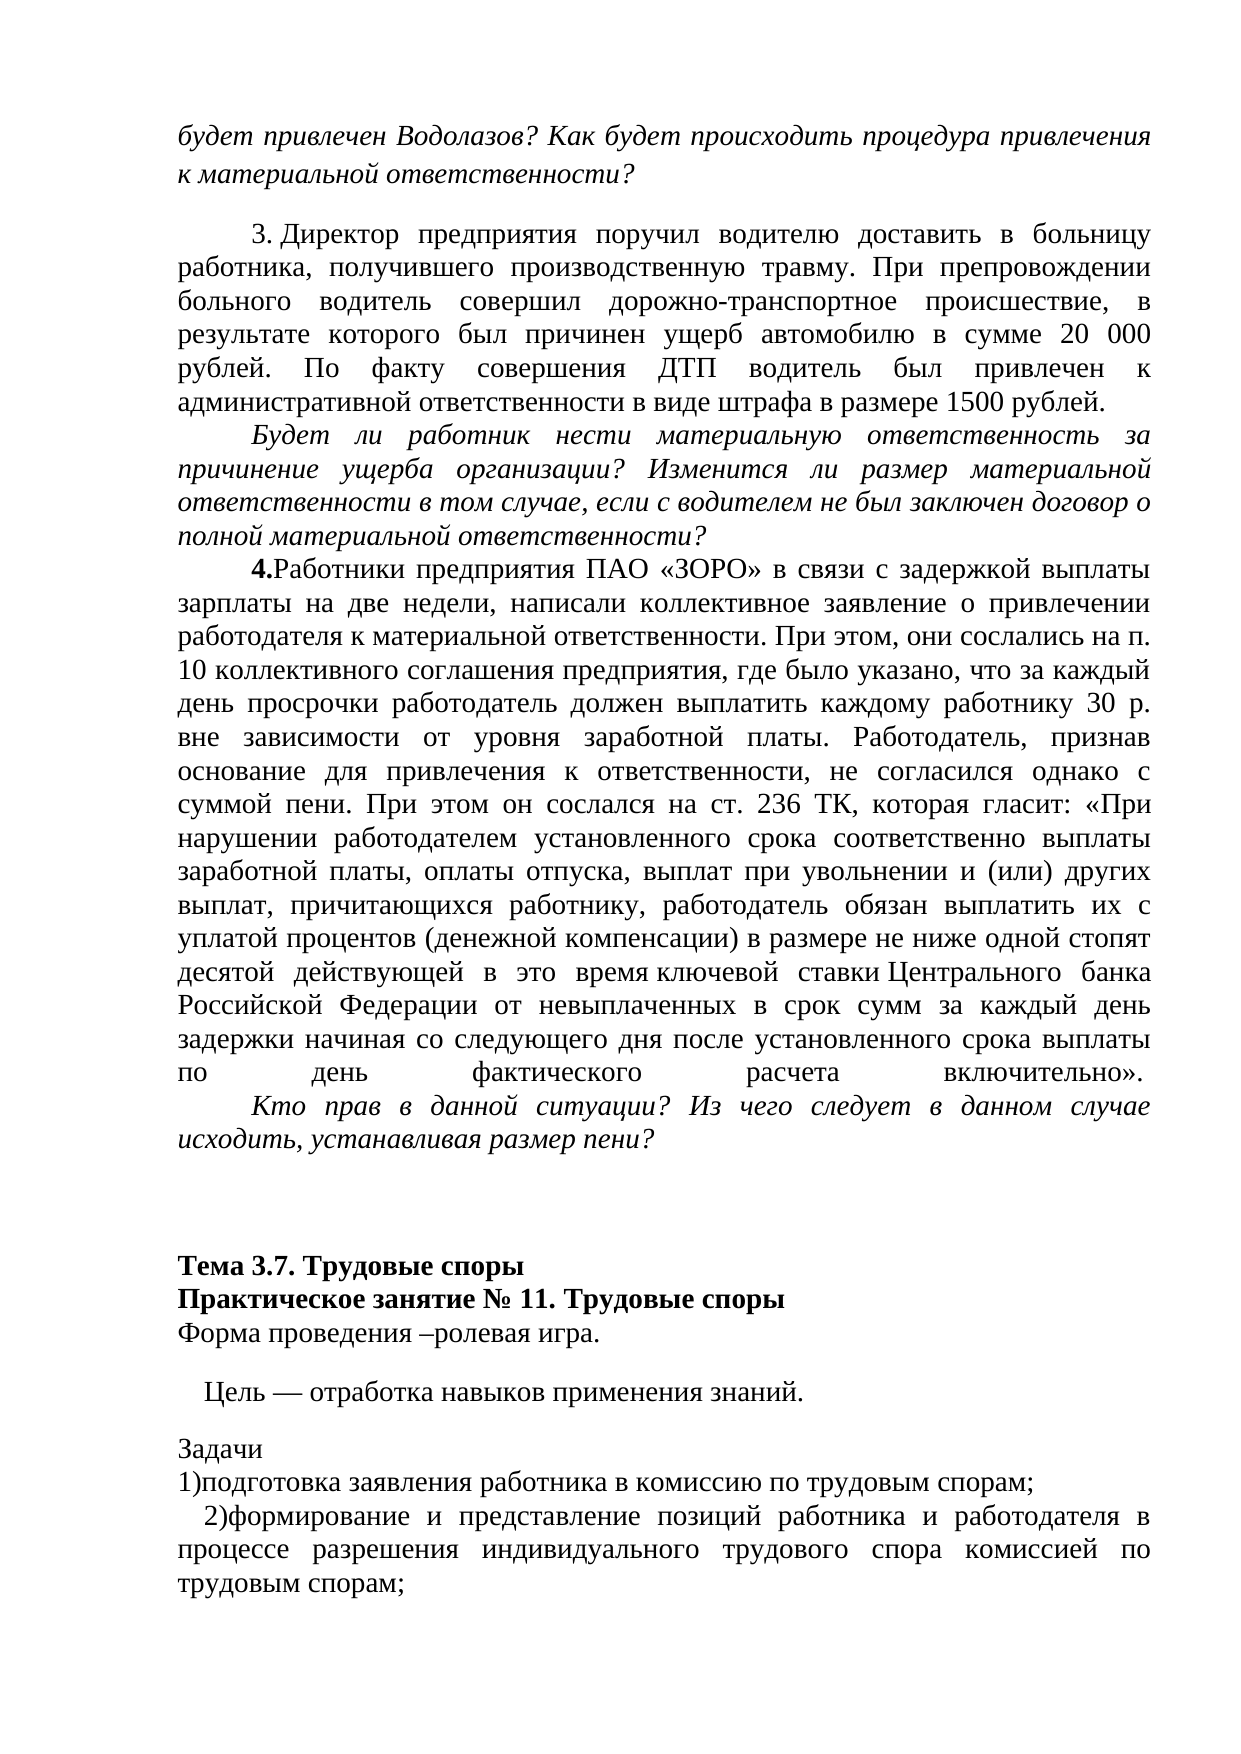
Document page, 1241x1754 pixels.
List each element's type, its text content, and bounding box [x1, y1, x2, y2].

text Задачи [177, 1431, 1152, 1464]
text 4.Работники предприятия ПАО «ЗОРО» в связи с задержкой выплаты зарплаты на две недели, написали коллективное заявление о привлечении работодателя к материальной ответственности. При этом, они сослались на п. 10 коллективного соглашения предприятия, где было указано, что за каждый день просрочки работодатель должен выплатить каждому работнику 30 р. вне зависимости от уровня заработной платы. Работодатель, признав основание для привлечения к ответственности, не согласился однако с суммой пени. При этом он сослался на ст. 236 ТК, которая гласит: «При нарушении работодателем установленного срока соответственно выплаты заработной платы, оплаты отпуска, выплат при увольнении и (или) других выплат, причитающихся работнику, работодатель обязан выплатить их с уплатой процентов (денежной компенсации) в размере не ниже одной стопят десятой действующей в это время ключевой ставки Центрального банка Российской Федерации от невыплаченных в срок сумм за каждый день задержки начиная со следующего дня после установленного срока выплаты по день фактического расчета включительно». Кто прав в данной ситуации? Из чего следует в данном случае исходить, устанавливая размер пени? [177, 551, 1152, 1155]
text 2)формирование и представление позиций работника и работодателя в процессе разрешения индивидуального трудового спора комиссией по трудовым спорам; [177, 1498, 1152, 1598]
text Тема 3.7. Трудовые споры [177, 1248, 1152, 1282]
text Цель — отработка навыков применения знаний. [177, 1374, 1152, 1407]
text Практическое занятие № 11. Трудовые споры [177, 1282, 1152, 1315]
text Форма проведения –ролевая игра. [177, 1315, 1152, 1349]
text 1)подготовка заявления работника в комиссию по трудовым спорам; [177, 1464, 1152, 1498]
text Будет ли работник нести материальную ответственность за причинение ущерба организации? Изменится ли размер материальной ответственности в том случае, если с водителем не был заключен договор о полной материальной ответственности? [177, 417, 1152, 551]
text 3. Директор предприятия поручил водителю доставить в больницу работника, получившего производственную травму. При препровождении больного водитель совершил дорожно-транспортное происшествие, в результате которого был причинен ущерб автомобилю в сумме 20 000 рублей. По факту совершения ДТП водитель был привлечен к административной ответственности в виде штрафа в размере 1500 рублей. [177, 216, 1152, 417]
